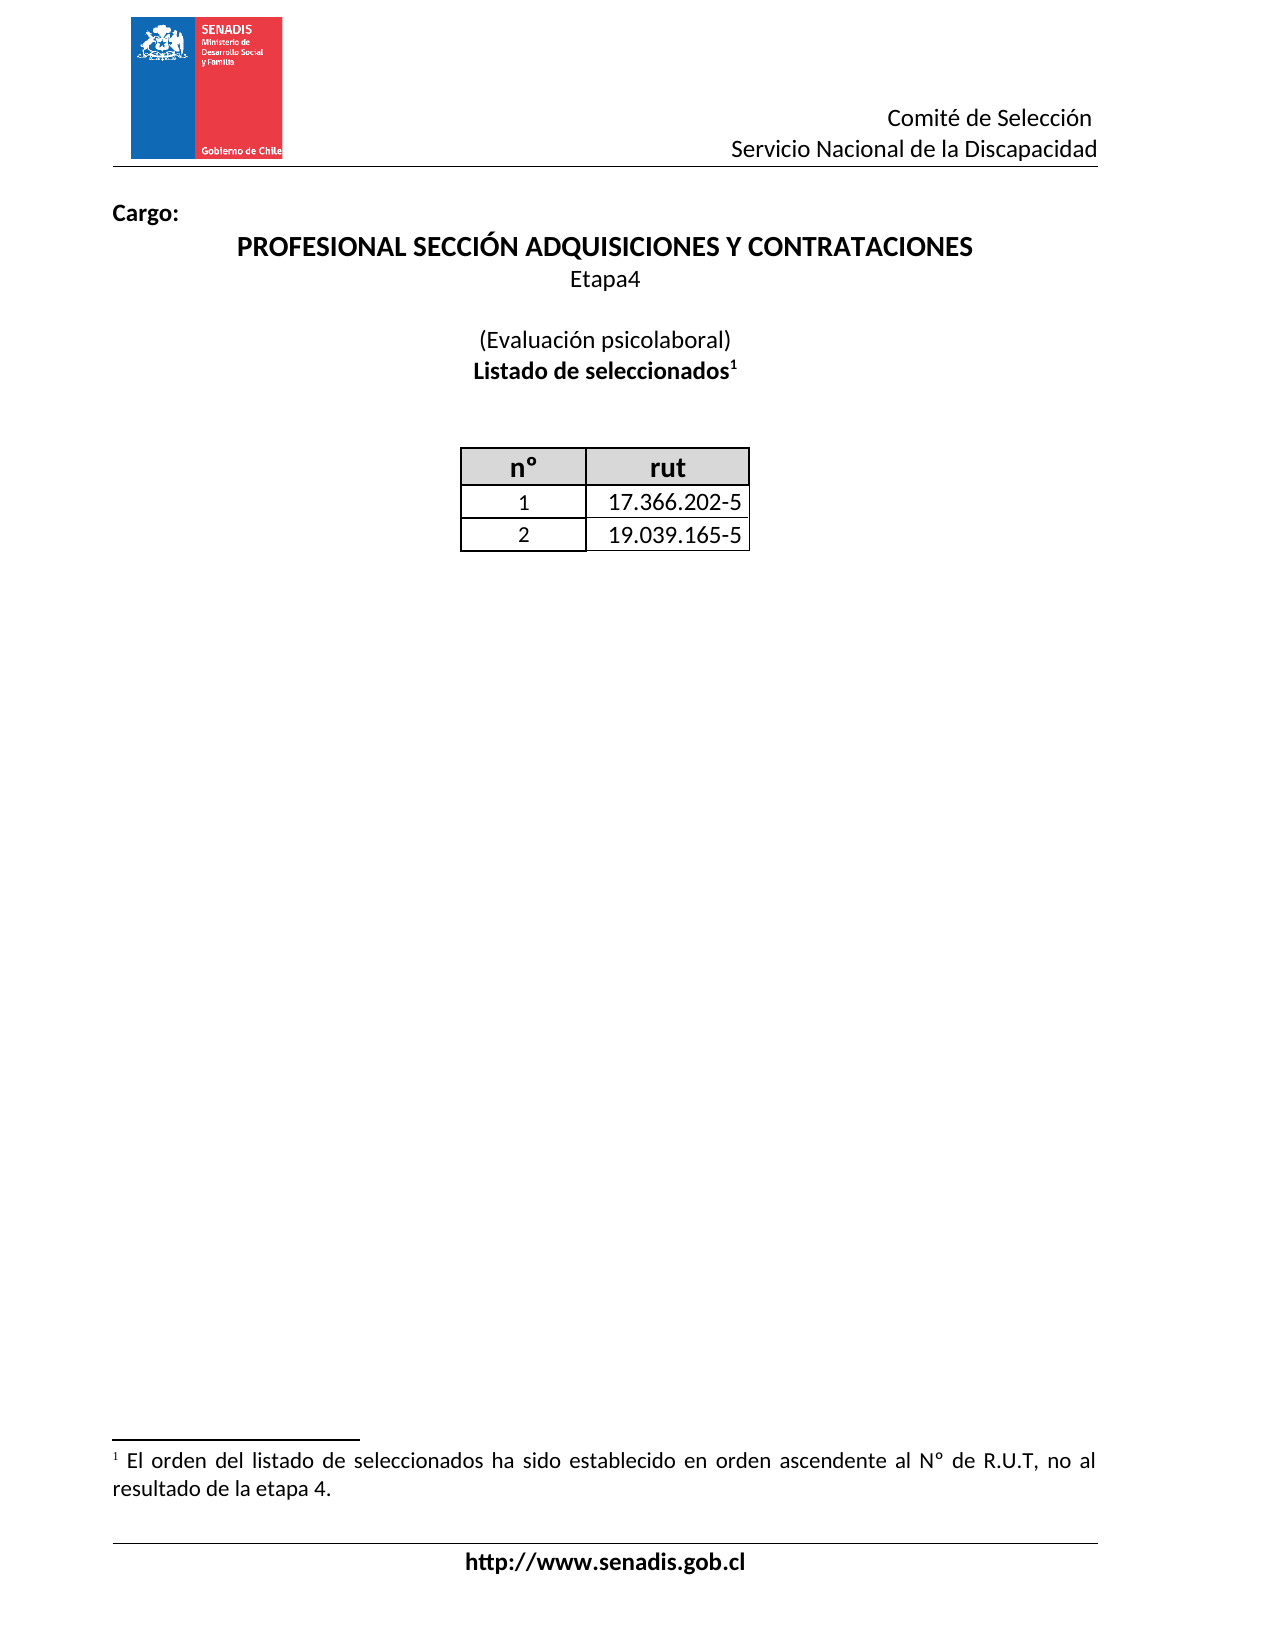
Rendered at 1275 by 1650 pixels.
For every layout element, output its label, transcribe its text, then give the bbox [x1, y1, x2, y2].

text Etapa4 [112, 263, 1098, 294]
text Cargo: [112, 197, 1098, 228]
picture [130, 17, 283, 157]
table_header nº [462, 449, 585, 484]
text Listado de seleccionados [112, 355, 1098, 386]
table_cell 17.366.202-5 [587, 486, 749, 517]
text PROFESIONAL SECCIÓN ADQUISICIONES Y CONTRATACIONES [112, 228, 1098, 263]
table_cell 19.039.165-5 [587, 517, 749, 550]
text (Evaluación psicolaboral) [112, 324, 1098, 355]
table_cell 1 [462, 486, 585, 517]
table_header rut [587, 449, 748, 484]
table_cell 2 [462, 519, 585, 550]
